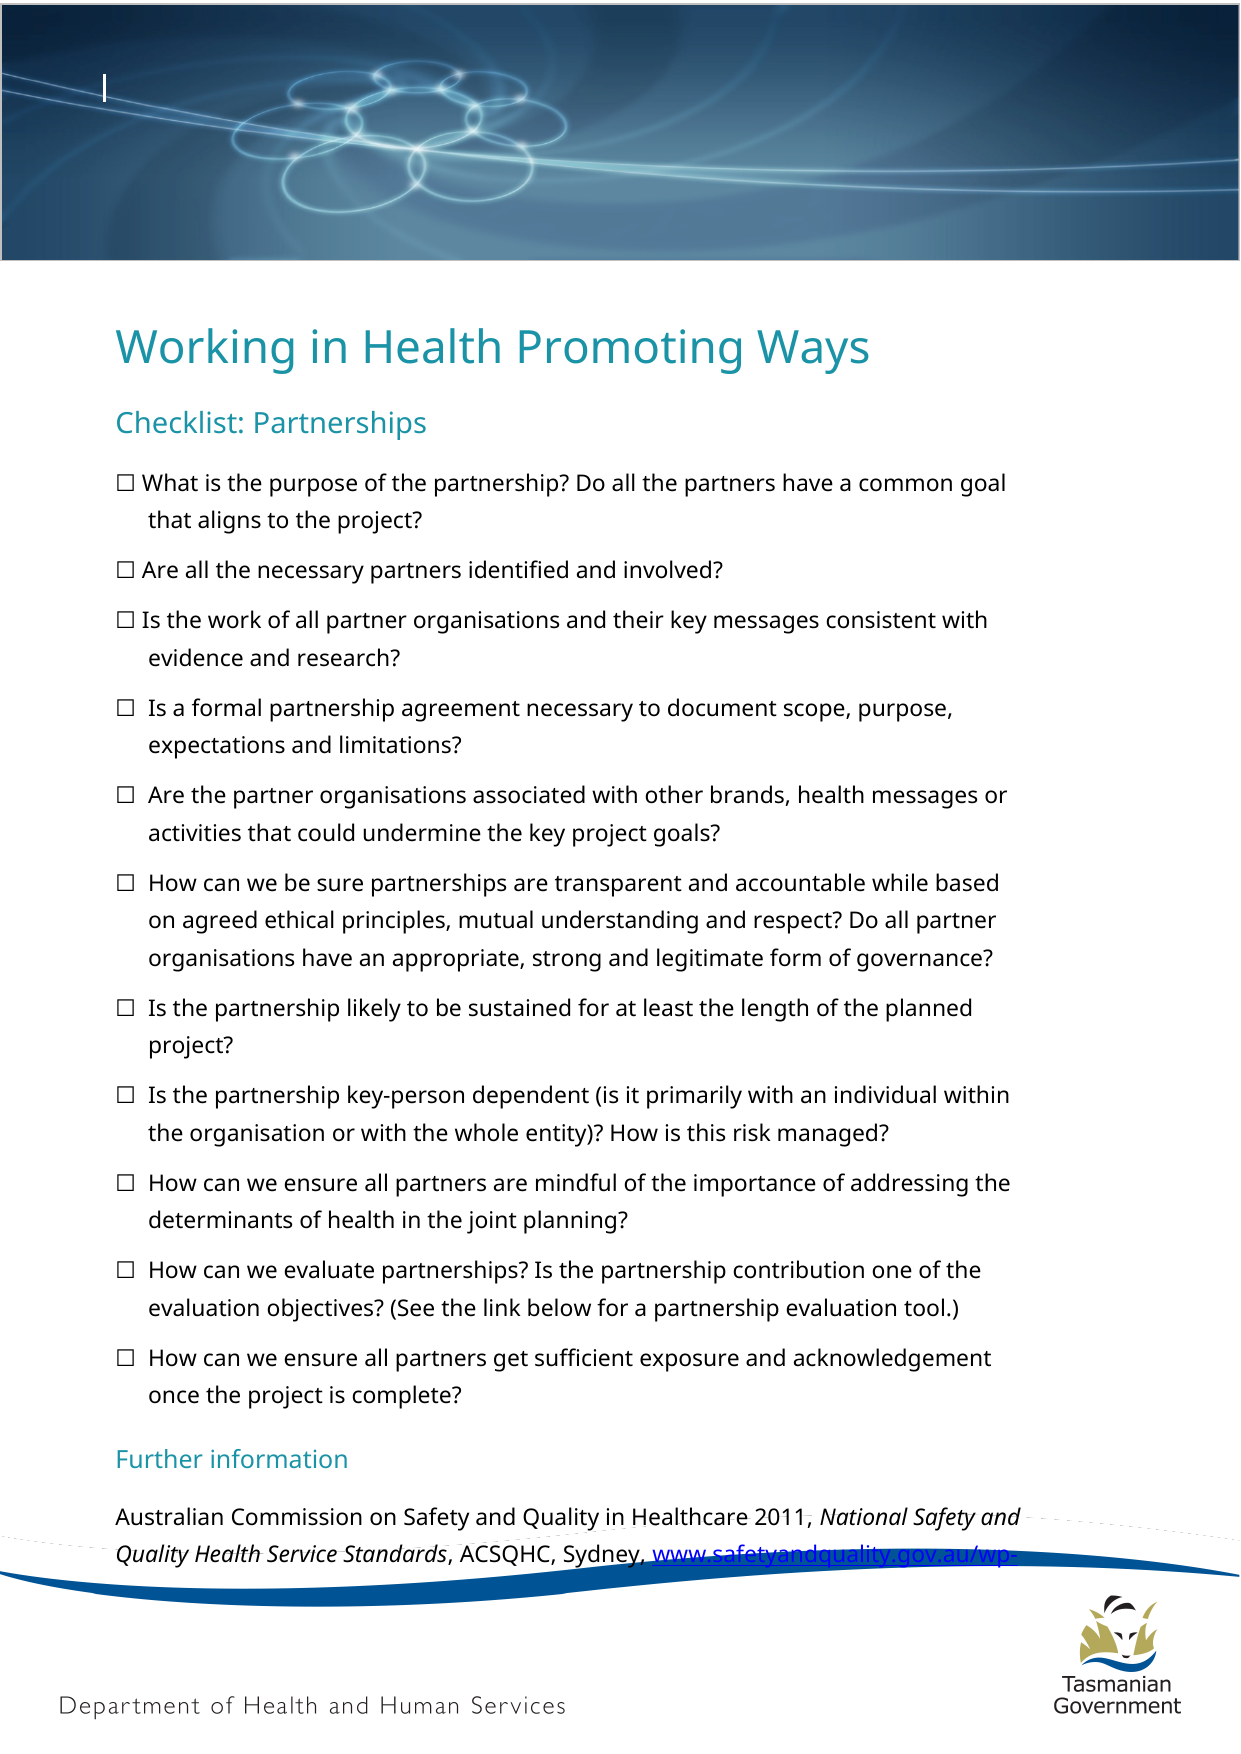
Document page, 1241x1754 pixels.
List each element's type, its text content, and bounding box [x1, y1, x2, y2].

picture [0, 1513, 1240, 1754]
text What is the purpose of the partnership? Do all the partners have a common goal that aligns to the project? [115, 467, 1034, 535]
subtitle Working in Health Promoting Ways [115, 314, 1093, 377]
subtitle Checklist: Partnerships [115, 402, 1093, 442]
text How can we evaluate partnerships? Is the partnership contribution one of the evaluation objectives? (See the link below for a partnership evaluation tool.) [115, 1254, 1034, 1323]
text Is the work of all partner organisations and their key messages consistent with evidence and research? [115, 604, 1034, 673]
picture [2, 5, 1239, 260]
text Are all the necessary partners identified and involved? [115, 554, 1034, 585]
text Is the partnership key-person dependent (is it primarily with an individual within the organisation or with the whole entity)? How is this risk managed? [115, 1079, 1034, 1148]
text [115, 1501, 1034, 1569]
text Are the partner organisations associated with other brands, health messages or activities that could undermine the key project goals? [115, 779, 1034, 848]
text Is the partnership likely to be sustained for at least the length of the planned project? [115, 992, 1034, 1060]
text How can we ensure all partners are mindful of the importance of addressing the determinants of health in the joint planning? [115, 1167, 1034, 1235]
text Is a formal partnership agreement necessary to document scope, purpose, expectations and limitations? [115, 692, 1034, 760]
text How can we be sure partnerships are transparent and accountable while based on agreed ethical principles, mutual understanding and respect? Do all partner organisations have an appropriate, strong and legitimate form of governance? [115, 867, 1034, 973]
text How can we ensure all partners get sufficient exposure and acknowledgement once the project is complete? [115, 1342, 1034, 1410]
subtitle Further information [115, 1442, 1093, 1476]
